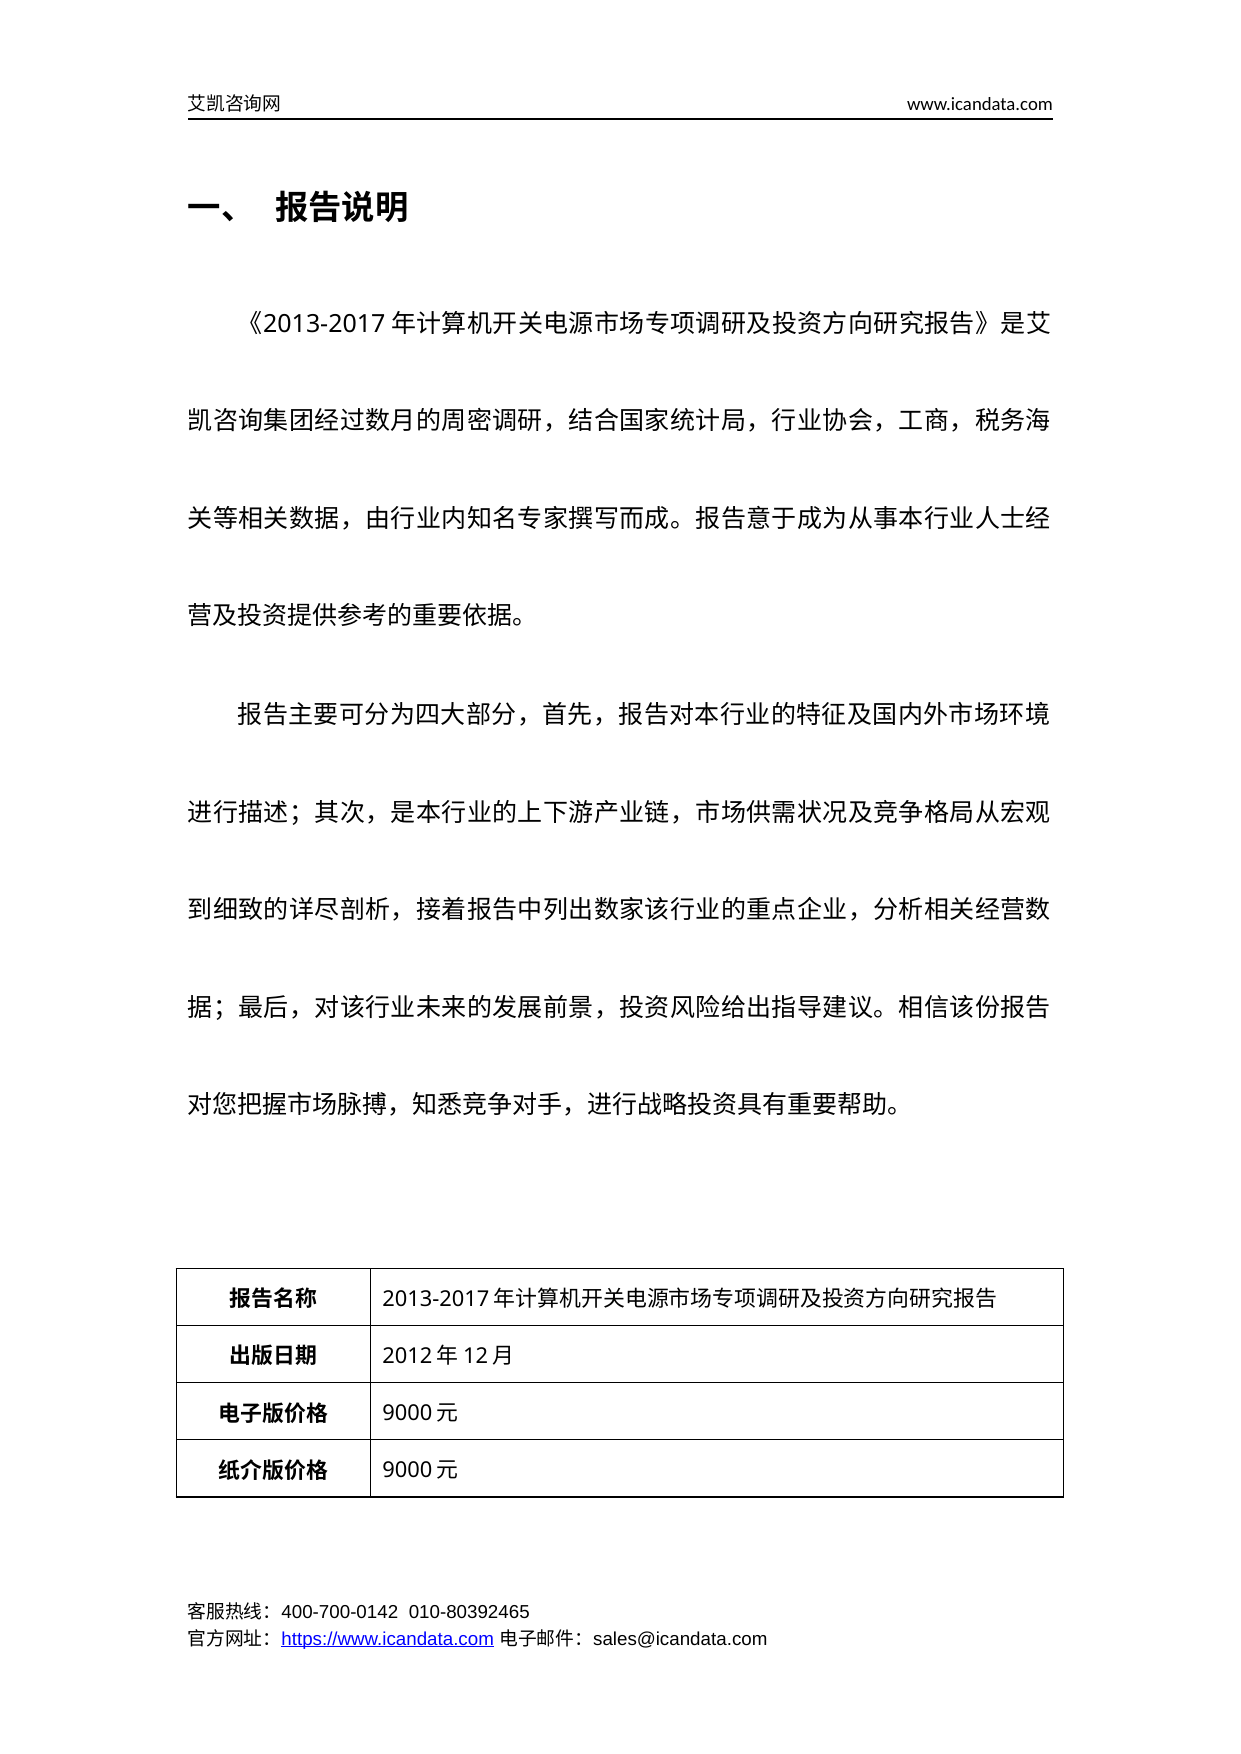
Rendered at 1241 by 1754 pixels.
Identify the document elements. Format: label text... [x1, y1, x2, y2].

text 报告主要可分为四大部分，首先，报告对本行业的特征及国内外市场环境进行描述；其次，是本行业的上下游产业链，市场供需状况及竞争格局从宏观到细致的详尽剖析，接着报告中列出数家该行业的重点企业，分析相关经营数据；最后，对该行业未来的发展前景，投资风险给出指导建议。相信该份报告对您把握市场脉搏，知悉竞争对手，进行战略投资具有重要帮助。 [187, 681, 1053, 1136]
table_cell 2012年12月 [371, 1326, 1063, 1382]
table_header 2013-2017年计算机开关电源市场专项调研及投资方向研究报告 [371, 1269, 1063, 1325]
subtitle 报告说明 [187, 172, 1053, 237]
table_cell 9000元 [371, 1440, 1063, 1496]
table_cell 9000元 [371, 1383, 1063, 1439]
table_cell 出版日期 [177, 1326, 370, 1382]
table_header 报告名称 [177, 1269, 370, 1325]
table_cell 电子版价格 [177, 1383, 370, 1439]
text 《2013-2017年计算机开关电源市场专项调研及投资方向研究报告》是艾凯咨询集团经过数月的周密调研，结合国家统计局，行业协会，工商，税务海关等相关数据，由行业内知名专家撰写而成。报告意于成为从事本行业人士经营及投资提供参考的重要依据。 [187, 289, 1053, 646]
table_cell 纸介版价格 [177, 1440, 370, 1496]
